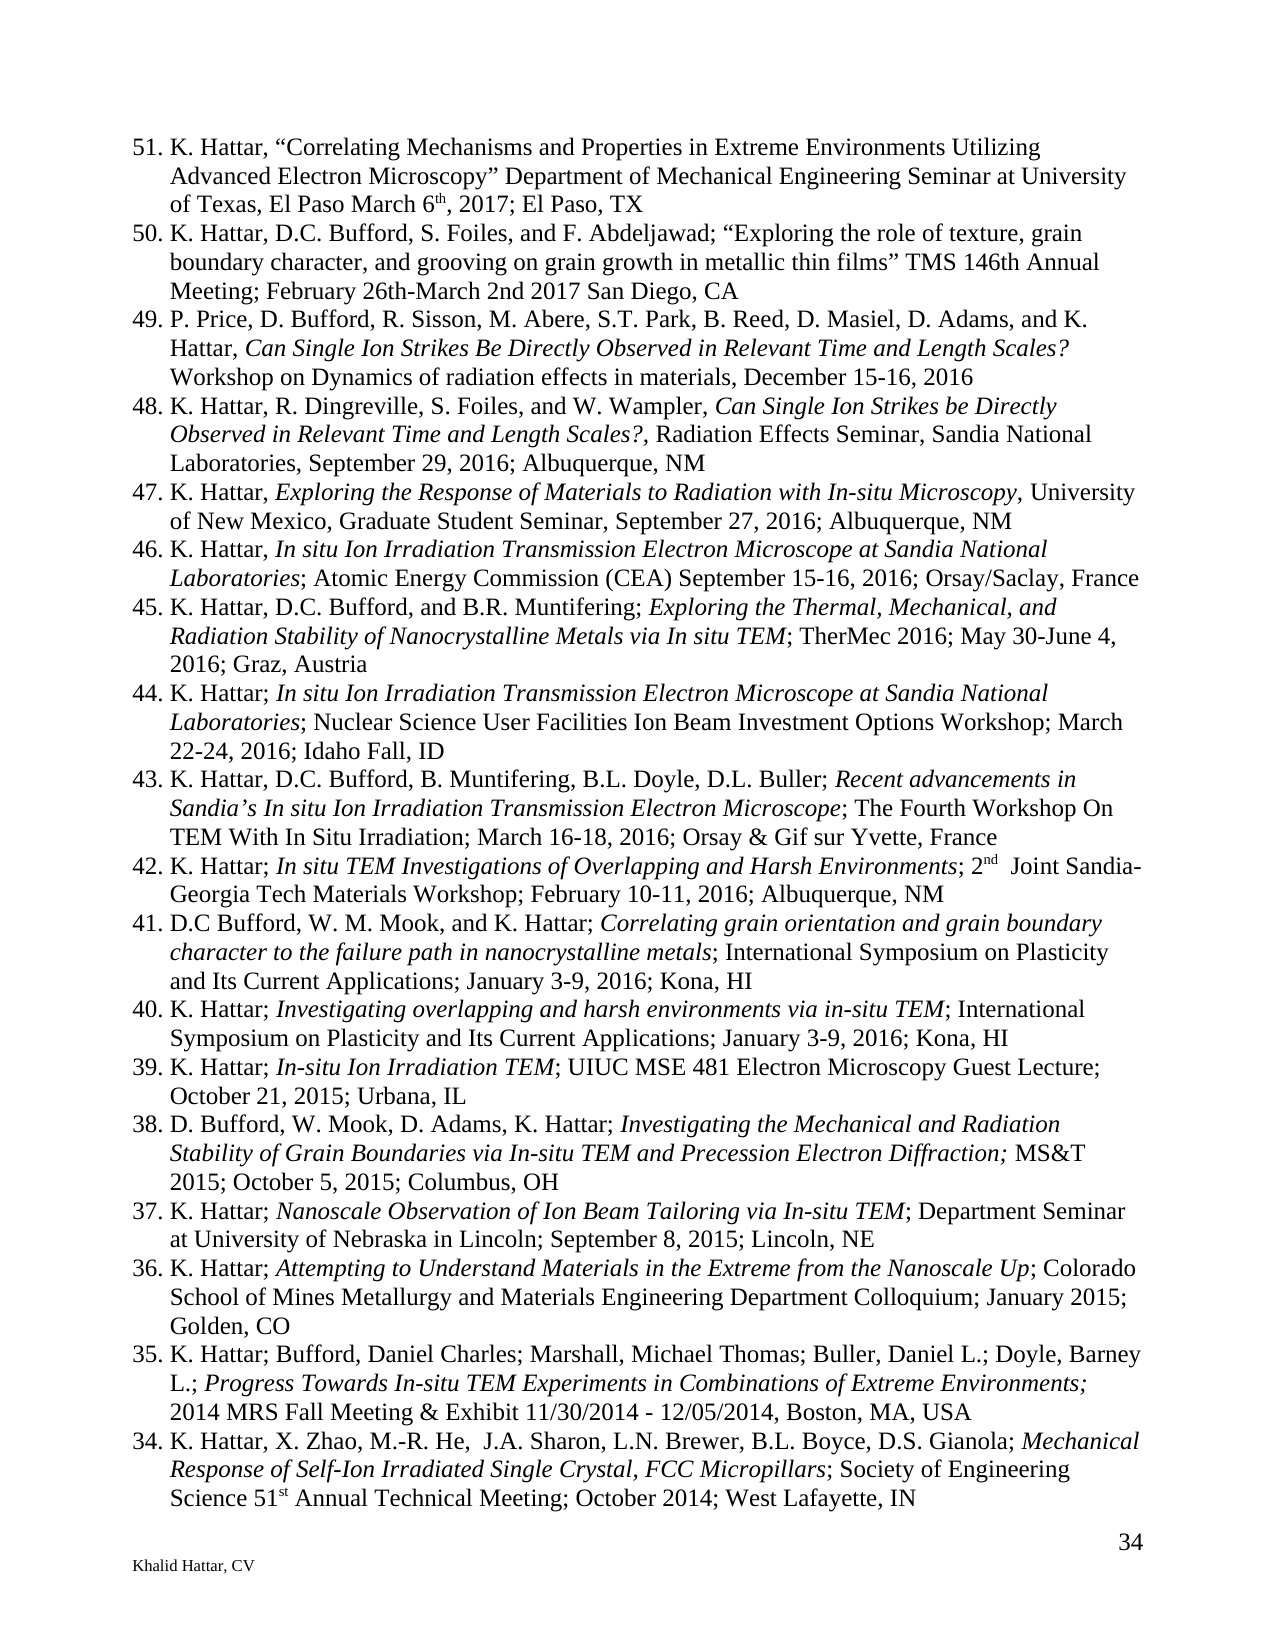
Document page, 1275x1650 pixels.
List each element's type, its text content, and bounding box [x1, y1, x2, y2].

text 50. K. Hattar, D.C. Bufford, S. Foiles, and F. Abdeljawad; “Exploring the role of texture, grain boundary character, and grooving on grain growth in metallic thin films” TMS 146th Annual Meeting; February 26th-March 2nd 2017 San Diego, CA [132, 218, 1143, 304]
text 34. K. Hattar, X. Zhao, M.-R. He, J.A. Sharon, L.N. Brewer, B.L. Boyce, D.S. Gianola; Mechanical Response of Self-Ion Irradiated Single Crystal, FCC Micropillars; Society of Engineering Science 51st Annual Technical Meeting; October 2014; West Lafayette, IN [132, 1426, 1143, 1512]
text 46. K. Hattar, In situ Ion Irradiation Transmission Electron Microscope at Sandia National Laboratories; Atomic Energy Commission (CEA) September 15-16, 2016; Orsay/Saclay, France [132, 534, 1143, 592]
text 38. D. Bufford, W. Mook, D. Adams, K. Hattar; Investigating the Mechanical and Radiation Stability of Grain Boundaries via In-situ TEM and Precession Electron Diffraction; MS&T 2015; October 5, 2015; Columbus, OH [132, 1109, 1143, 1196]
text 36. K. Hattar; Attempting to Understand Materials in the Extreme from the Nanoscale Up; Colorado School of Mines Metallurgy and Materials Engineering Department Colloquium; January 2015; Golden, CO [132, 1253, 1143, 1339]
text 37. K. Hattar; Nanoscale Observation of Ion Beam Tailoring via In-situ TEM; Department Seminar at University of Nebraska in Lincoln; September 8, 2015; Lincoln, NE [132, 1196, 1143, 1253]
text 48. K. Hattar, R. Dingreville, S. Foiles, and W. Wampler, Can Single Ion Strikes be Directly Observed in Relevant Time and Length Scales?, Radiation Effects Seminar, Sandia National Laboratories, September 29, 2016; Albuquerque, NM [132, 391, 1143, 477]
text 39. K. Hattar; In-situ Ion Irradiation TEM; UIUC MSE 481 Electron Microscopy Guest Lecture; October 21, 2015; Urbana, IL [132, 1052, 1143, 1109]
text 51. K. Hattar, “Correlating Mechanisms and Properties in Extreme Environments Utilizing Advanced Electron Microscopy” Department of Mechanical Engineering Seminar at University of Texas, El Paso March 6th, 2017; El Paso, TX [132, 132, 1143, 218]
text 35. K. Hattar; Bufford, Daniel Charles; Marshall, Michael Thomas; Buller, Daniel L.; Doyle, Barney L.; Progress Towards In-situ TEM Experiments in Combinations of Extreme Environments; 2014 MRS Fall Meeting & Exhibit 11/30/2014 - 12/05/2014, Boston, MA, USA [132, 1339, 1143, 1426]
text 42. K. Hattar; In situ TEM Investigations of Overlapping and Harsh Environments; 2nd Joint Sandia-Georgia Tech Materials Workshop; February 10-11, 2016; Albuquerque, NM [132, 851, 1143, 908]
text 44. K. Hattar; In situ Ion Irradiation Transmission Electron Microscope at Sandia National Laboratories; Nuclear Science User Facilities Ion Beam Investment Options Workshop; March 22-24, 2016; Idaho Fall, ID [132, 678, 1143, 764]
text 40. K. Hattar; Investigating overlapping and harsh environments via in-situ TEM; International Symposium on Plasticity and Its Current Applications; January 3-9, 2016; Kona, HI [132, 994, 1143, 1052]
text 45. K. Hattar, D.C. Bufford, and B.R. Muntifering; Exploring the Thermal, Mechanical, and Radiation Stability of Nanocrystalline Metals via In situ TEM; TherMec 2016; May 30-June 4, 2016; Graz, Austria [132, 592, 1143, 678]
text 41. D.C Bufford, W. M. Mook, and K. Hattar; Correlating grain orientation and grain boundary character to the failure path in nanocrystalline metals; International Symposium on Plasticity and Its Current Applications; January 3-9, 2016; Kona, HI [132, 908, 1143, 994]
text 47. K. Hattar, Exploring the Response of Materials to Radiation with In-situ Microscopy, University of New Mexico, Graduate Student Seminar, September 27, 2016; Albuquerque, NM [132, 477, 1143, 534]
text 49. P. Price, D. Bufford, R. Sisson, M. Abere, S.T. Park, B. Reed, D. Masiel, D. Adams, and K. Hattar, Can Single Ion Strikes Be Directly Observed in Relevant Time and Length Scales? Workshop on Dynamics of radiation effects in materials, December 15-16, 2016 [132, 304, 1143, 391]
text 43. K. Hattar, D.C. Bufford, B. Muntifering, B.L. Doyle, D.L. Buller; Recent advancements in Sandia’s In situ Ion Irradiation Transmission Electron Microscope; The Fourth Workshop On TEM With In Situ Irradiation; March 16-18, 2016; Orsay & Gif sur Yvette, France [132, 764, 1143, 851]
